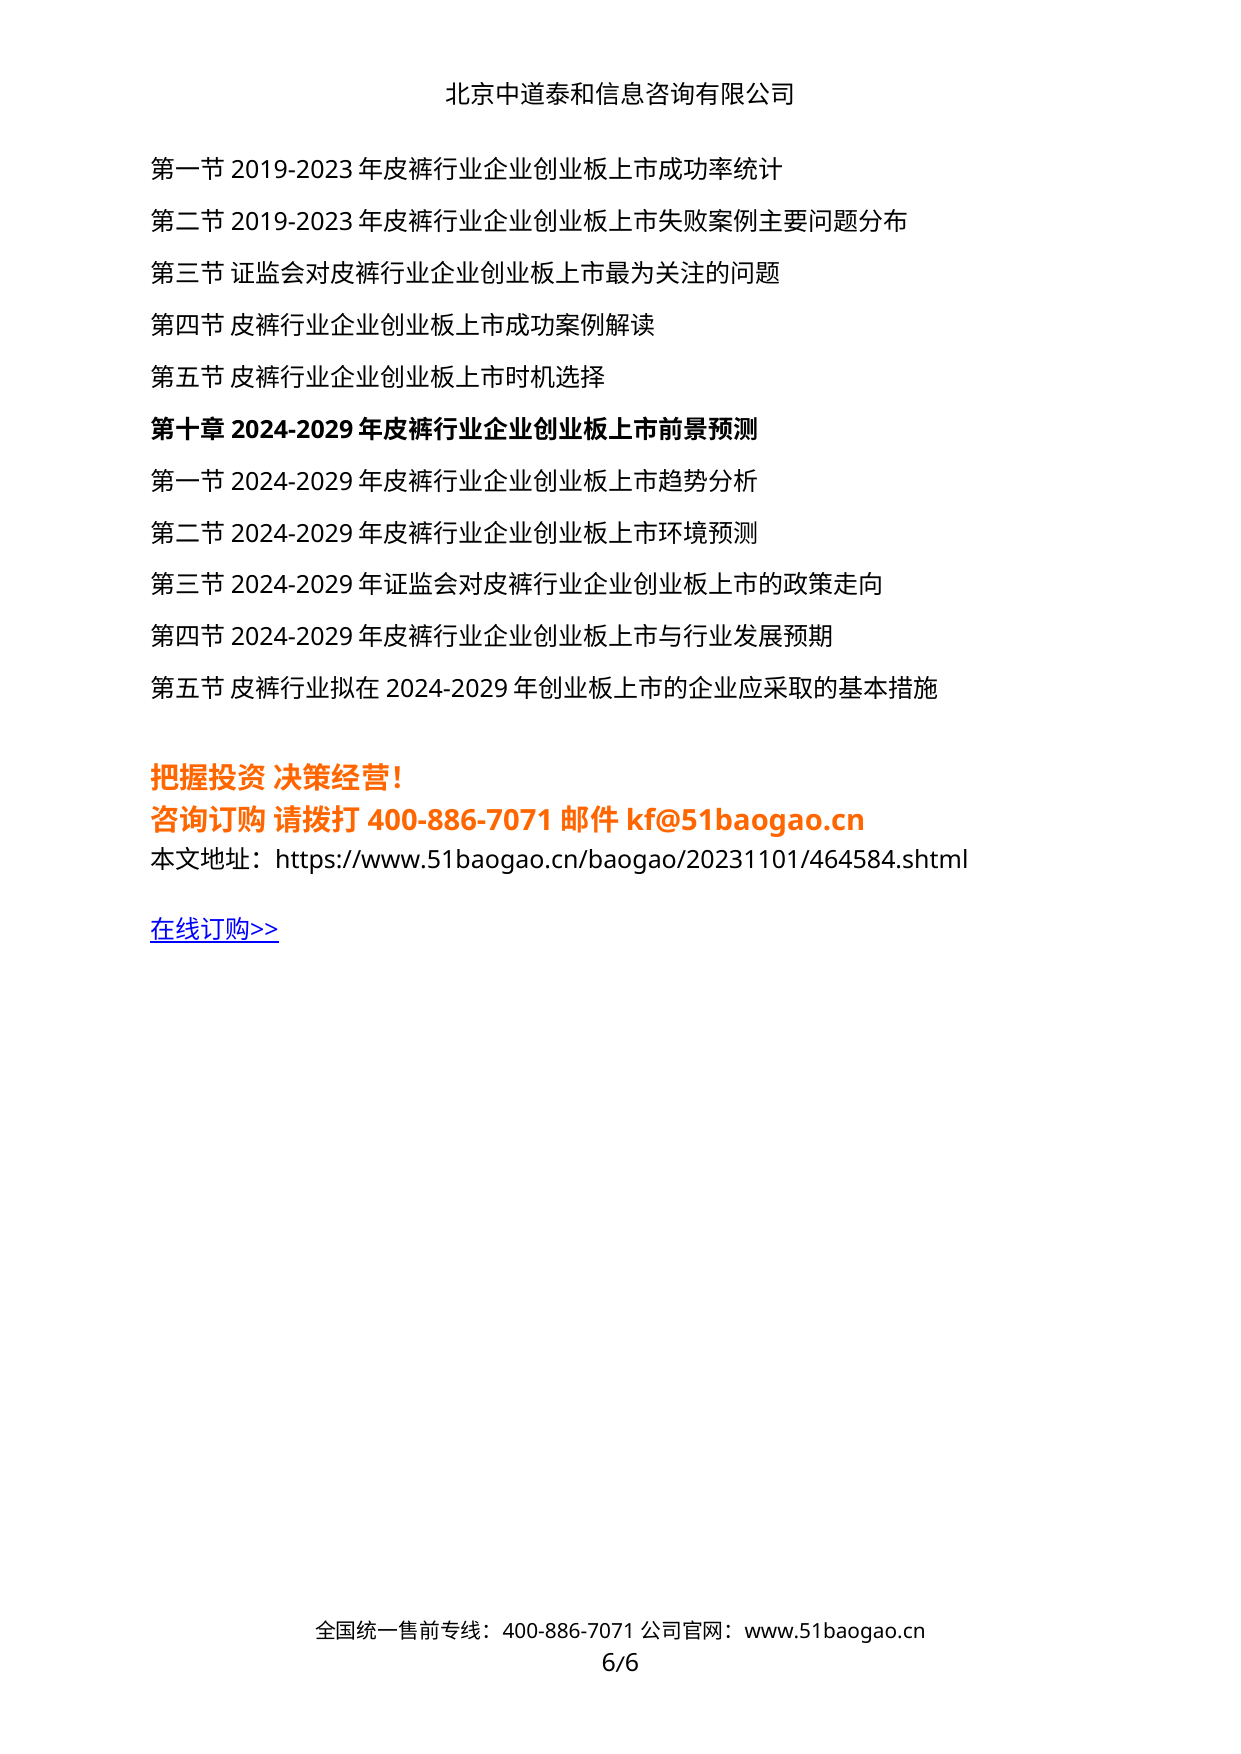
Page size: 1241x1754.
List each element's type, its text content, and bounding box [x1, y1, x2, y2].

text 第十章 2024-2029年皮裤行业企业创业板上市前景预测 [150, 409, 1090, 446]
text 第四节 2024-2029年皮裤行业企业创业板上市与行业发展预期 [150, 617, 1090, 653]
text 第三节 证监会对皮裤行业企业创业板上市最为关注的问题 [150, 254, 1090, 290]
text 第五节 皮裤行业企业创业板上市时机选择 [150, 357, 1090, 394]
text 在线订购>> [150, 876, 1090, 946]
text 第二节 2024-2029年皮裤行业企业创业板上市环境预测 [150, 513, 1090, 549]
text 第一节 2024-2029年皮裤行业企业创业板上市趋势分析 [150, 461, 1090, 497]
text 把握投资 决策经营！咨询订购 请拨打 400-886-7071 邮件 kf@51baogao.cn本文地址：https://www.51baogao.cn/baogao/20231101/464584.shtml [150, 721, 1090, 876]
text 第五节 皮裤行业拟在2024-2029年创业板上市的企业应采取的基本措施 [150, 669, 1090, 705]
text 第四节 皮裤行业企业创业板上市成功案例解读 [150, 306, 1090, 342]
text 第三节 2024-2029年证监会对皮裤行业企业创业板上市的政策走向 [150, 565, 1090, 601]
text 第二节 2019-2023年皮裤行业企业创业板上市失败案例主要问题分布 [150, 202, 1090, 238]
text 第一节 2019-2023年皮裤行业企业创业板上市成功率统计 [150, 150, 1090, 186]
